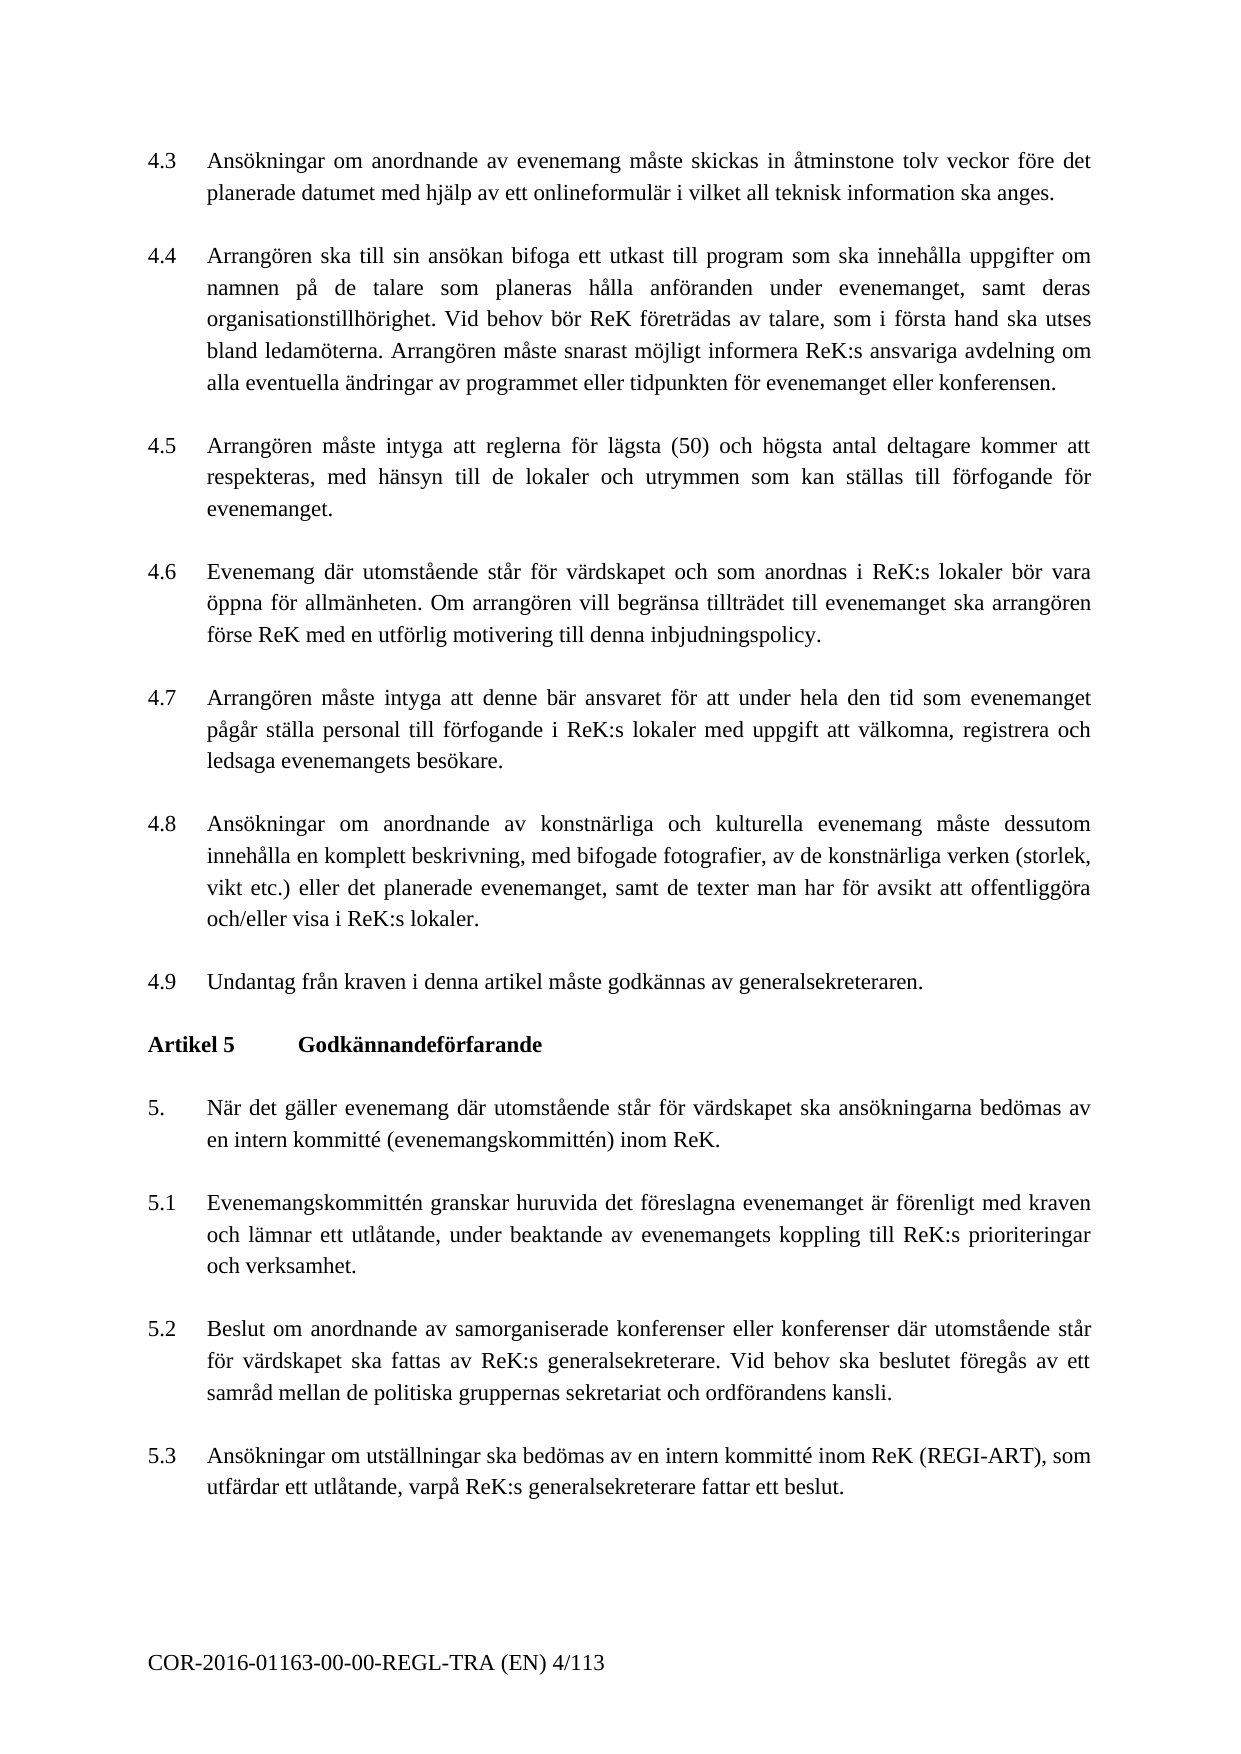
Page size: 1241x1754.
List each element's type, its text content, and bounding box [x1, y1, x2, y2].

list Evenemangskommittén granskar huruvida det föreslagna evenemanget är förenligt med kraven och lämnar ett utlåtande, under beaktande av evenemangets koppling till ReK:s prioriteringar och verksamhet. [148, 1189, 1093, 1279]
list Ansökningar om anordnande av evenemang måste skickas in åtminstone tolv veckor före det planerade datumet med hjälp av ett onlineformulär i vilket all teknisk information ska anges. [148, 148, 1093, 206]
text Artikel 5 Godkännandeförfarande [148, 1031, 1093, 1058]
list Undantag från kraven i denna artikel måste godkännas av generalsekreteraren. [148, 968, 1093, 994]
list Arrangören måste intyga att denne bär ansvaret för att under hela den tid som evenemanget pågår ställa personal till förfogande i ReK:s lokaler med uppgift att välkomna, registrera och ledsaga evenemangets besökare. [148, 684, 1093, 774]
list Arrangören ska till sin ansökan bifoga ett utkast till program som ska innehålla uppgifter om namnen på de talare som planeras hålla anföranden under evenemanget, samt deras organisationstillhörighet. Vid behov bör ReK företrädas av talare, som i första hand ska utses bland ledamöterna. Arrangören måste snarast möjligt informera ReK:s ansvariga avdelning om alla eventuella ändringar av programmet eller tidpunkten för evenemanget eller konferensen. [148, 242, 1093, 395]
list När det gäller evenemang där utomstående står för värdskapet ska ansökningarna bedömas av en intern kommitté (evenemangskommittén) inom ReK. [148, 1094, 1093, 1152]
list Beslut om anordnande av samorganiserade konferenser eller konferenser där utomstående står för värdskapet ska fattas av ReK:s generalsekreterare. Vid behov ska beslutet föregås av ett samråd mellan de politiska gruppernas sekretariat och ordförandens kansli. [148, 1315, 1093, 1405]
list Ansökningar om anordnande av konstnärliga och kulturella evenemang måste dessutom innehålla en komplett beskrivning, med bifogade fotografier, av de konstnärliga verken (storlek, vikt etc.) eller det planerade evenemanget, samt de texter man har för avsikt att offentliggöra och/eller visa i ReK:s lokaler. [148, 810, 1093, 931]
list Evenemang där utomstående står för värdskapet och som anordnas i ReK:s lokaler bör vara öppna för allmänheten. Om arrangören vill begränsa tillträdet till evenemanget ska arrangören förse ReK med en utförlig motivering till denna inbjudningspolicy. [148, 558, 1093, 647]
list Ansökningar om utställningar ska bedömas av en intern kommitté inom ReK (REGI-ART), som utfärdar ett utlåtande, varpå ReK:s generalsekreterare fattar ett beslut. [148, 1442, 1093, 1499]
list Arrangören måste intyga att reglerna för lägsta (50) och högsta antal deltagare kommer att respekteras, med hänsyn till de lokaler och utrymmen som kan ställas till förfogande för evenemanget. [148, 432, 1093, 521]
